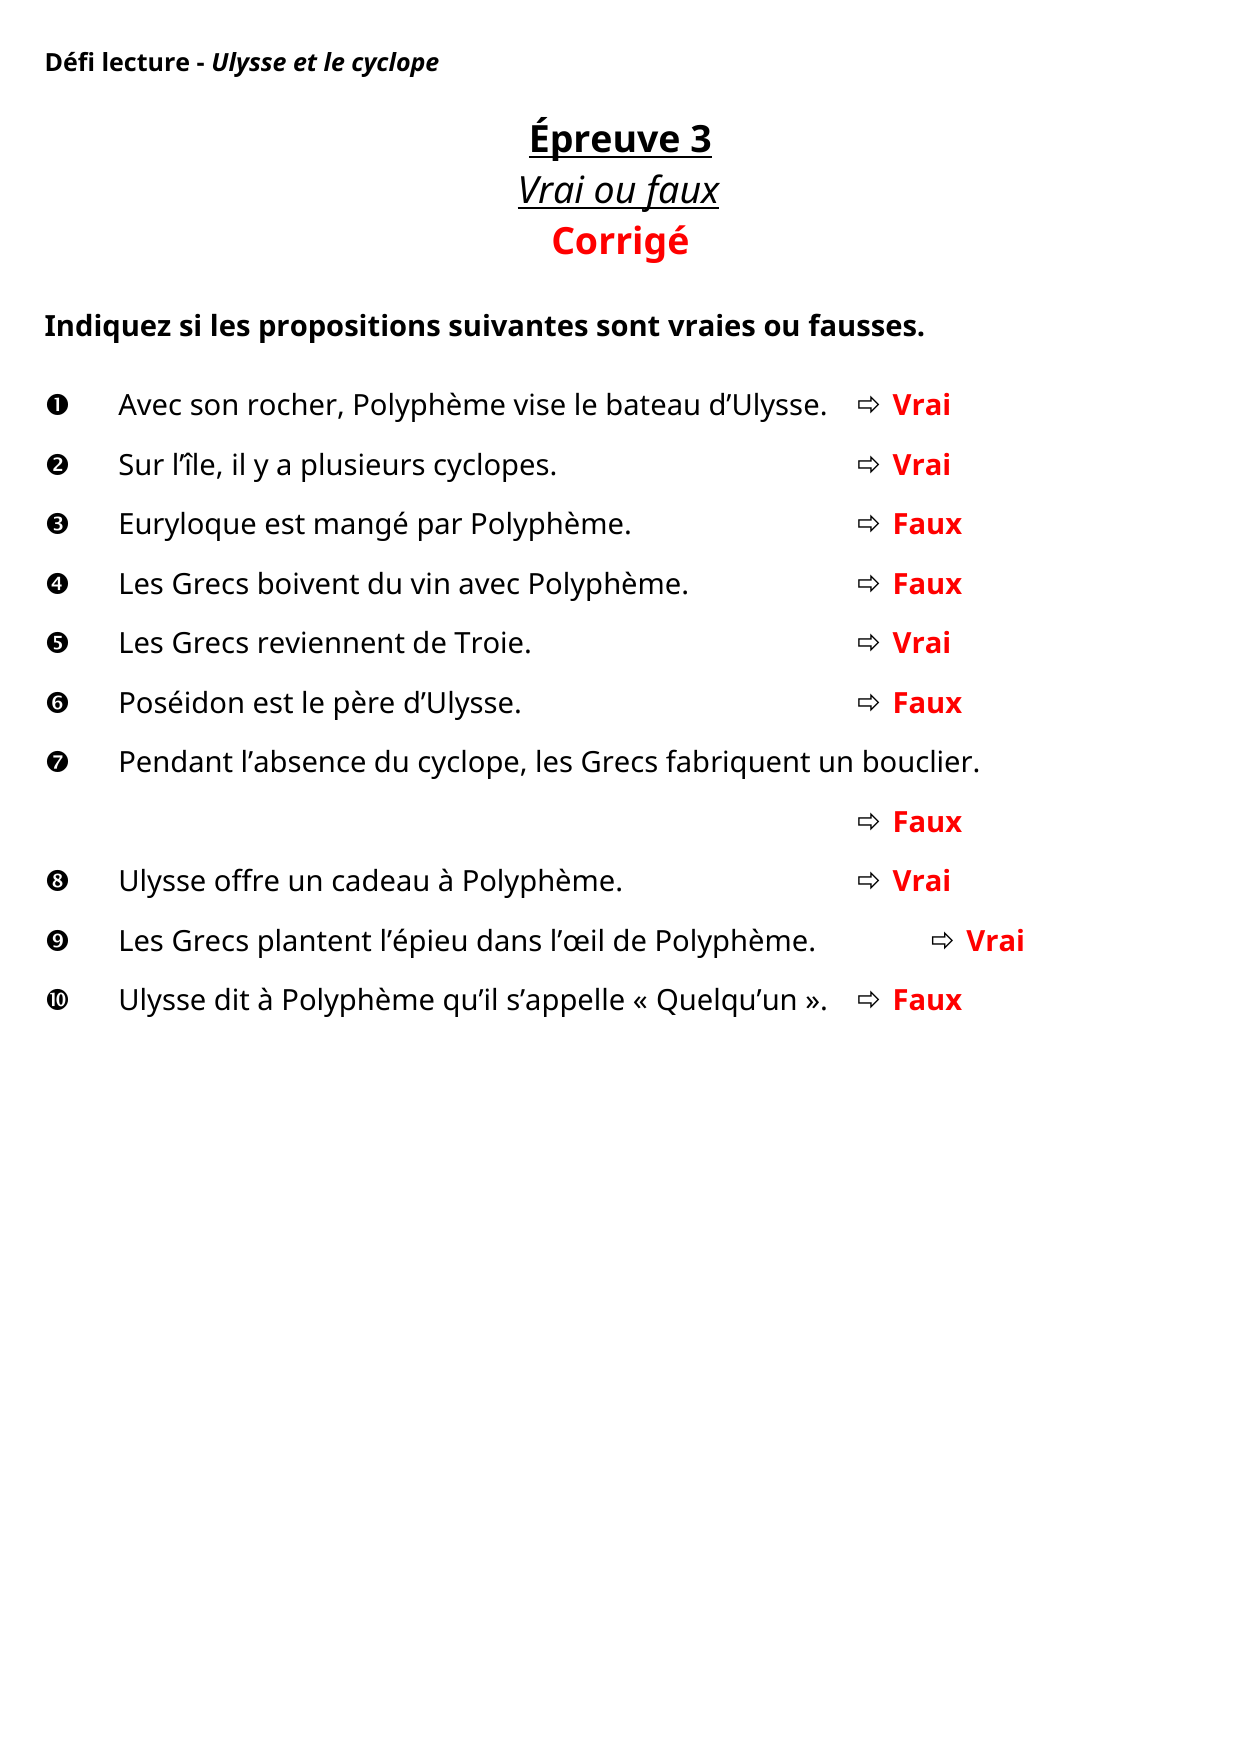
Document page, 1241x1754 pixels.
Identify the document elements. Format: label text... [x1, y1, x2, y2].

text Sur l’île, il y a plusieurs cyclopes. Vrai [44, 444, 1196, 484]
text Avec son rocher, Polyphème vise le bateau d’Ulysse. Vrai [44, 385, 1196, 424]
text Faux [44, 801, 1196, 841]
text Euryloque est mangé par Polyphème. Faux [44, 504, 1196, 543]
text Défi lecture - Ulysse et le cyclope [44, 44, 1196, 78]
text Les Grecs reviennent de Troie. Vrai [44, 623, 1196, 662]
text Pendant l’absence du cyclope, les Grecs fabriquent un bouclier. [44, 742, 1196, 781]
text Indiquez si les propositions suivantes sont vraies ou fausses. [44, 305, 1196, 345]
text Ulysse dit à Polyphème qu’il s’appelle « Quelqu’un ». Faux [44, 979, 1196, 1019]
text Poséidon est le père d’Ulysse. Faux [44, 682, 1196, 722]
text Corrigé [44, 214, 1196, 266]
text Les Grecs boivent du vin avec Polyphème. Faux [44, 563, 1196, 603]
text Les Grecs plantent l’épieu dans l’œil de Polyphème. Vrai [44, 920, 1196, 960]
text Vrai ou faux [44, 163, 1196, 214]
text Ulysse offre un cadeau à Polyphème. Vrai [44, 861, 1196, 900]
text Épreuve 3 [44, 112, 1196, 163]
